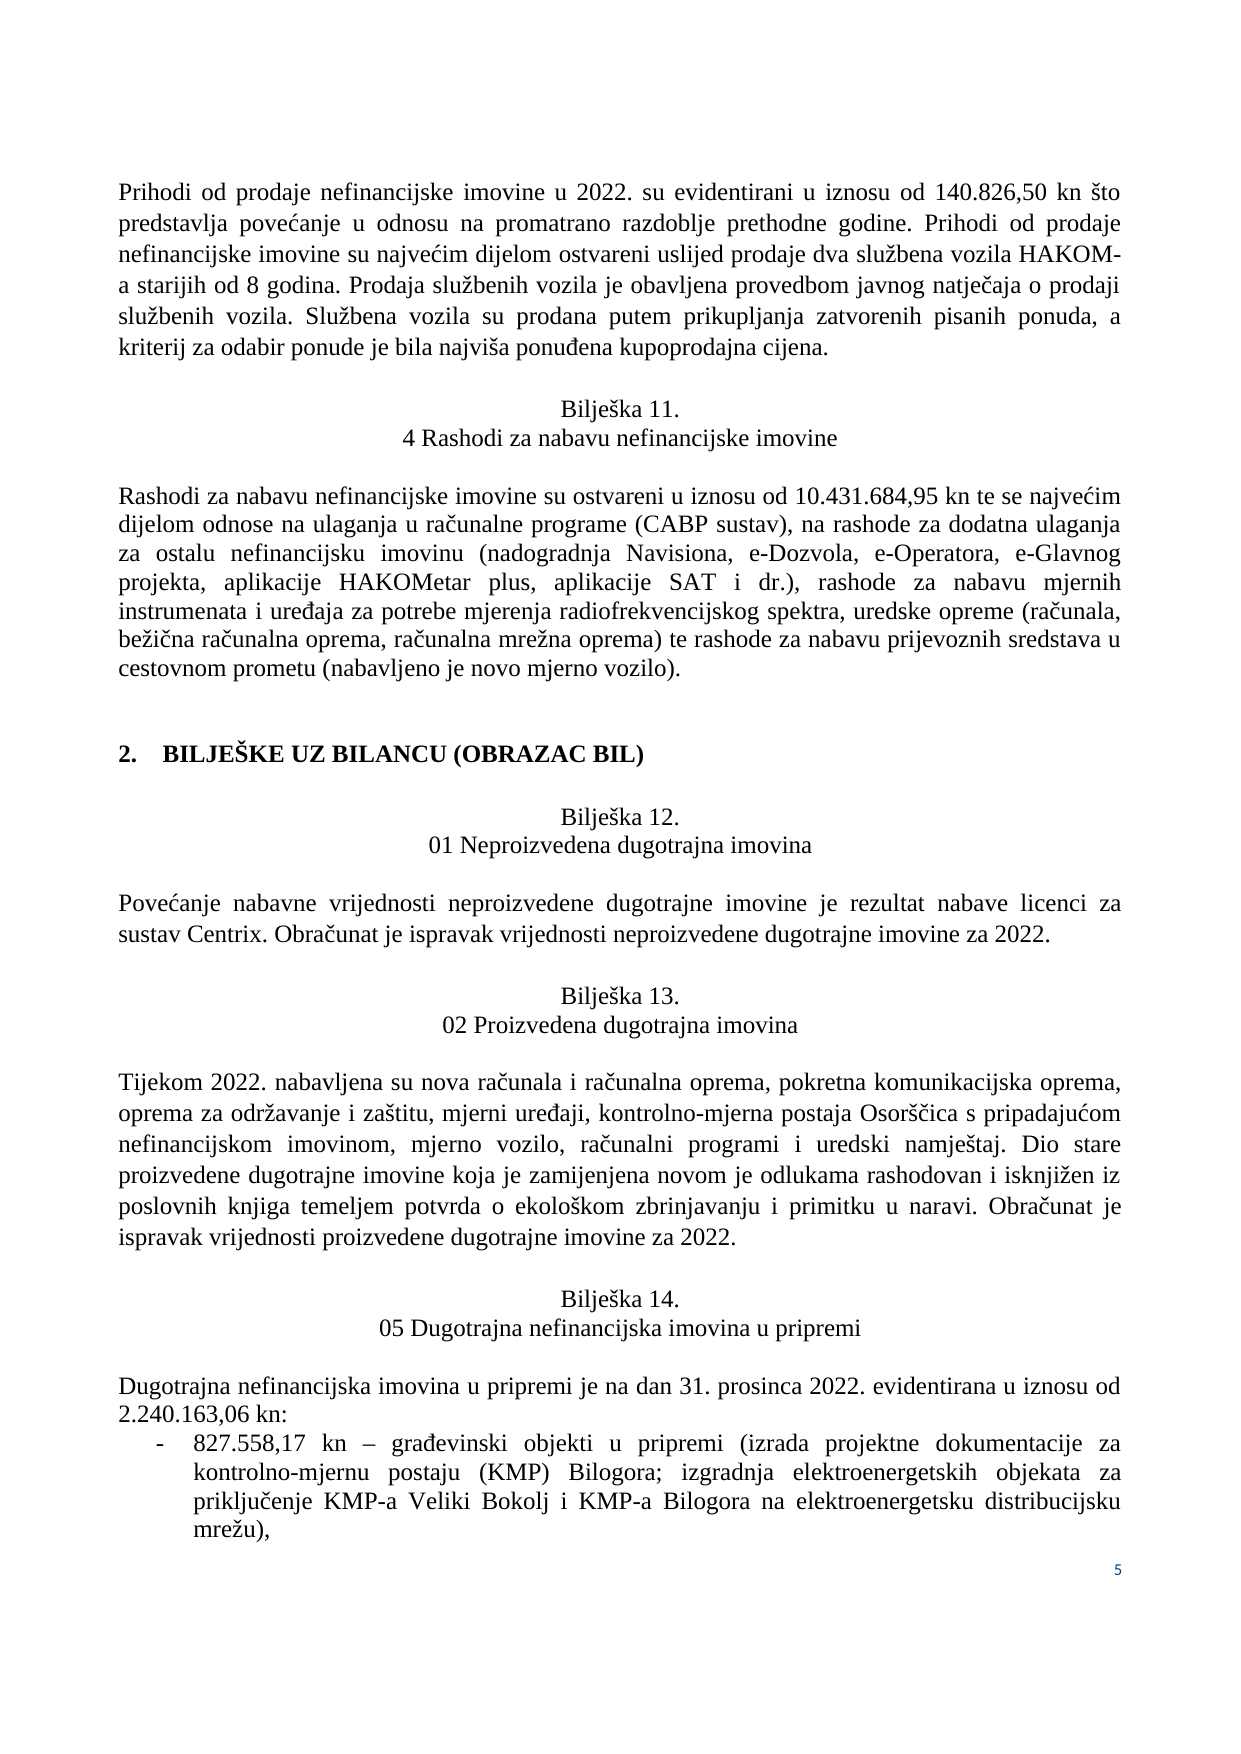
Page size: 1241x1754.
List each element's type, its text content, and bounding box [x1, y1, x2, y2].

text 02 Proizvedena dugotrajna imovina [118, 1010, 1122, 1038]
text 05 Dugotrajna nefinancijska imovina u pripremi [118, 1313, 1122, 1342]
list BILJEŠKE UZ BILANCU (OBRAZAC BIL) [118, 739, 1122, 768]
text 4 Rashodi za nabavu nefinancijske imovine [118, 423, 1122, 452]
text Prihodi od prodaje nefinancijske imovine u 2022. su evidentirani u iznosu od 140.826,50 kn što predstavlja povećanje u odnosu na promatrano razdoblje prethodne godine. Prihodi od prodaje nefinancijske imovine su najvećim dijelom ostvareni uslijed prodaje dva službena vozila HAKOM-a starijih od 8 godina. Prodaja službenih vozila je obavljena provedbom javnog natječaja o prodaji službenih vozila. Službena vozila su prodana putem prikupljanja zatvorenih pisanih ponuda, a kriterij za odabir ponude je bila najviša ponuđena kupoprodajna cijena. [118, 177, 1122, 361]
text Bilješka 14. [118, 1284, 1122, 1313]
text Tijekom 2022. nabavljena su nova računala i računalna oprema, pokretna komunikacijska oprema, oprema za održavanje i zaštitu, mjerni uređaji, kontrolno-mjerna postaja Osorščica s pripadajućom nefinancijskom imovinom, mjerno vozilo, računalni programi i uredski namještaj. Dio stare proizvedene dugotrajne imovine koja je zamijenjena novom je odlukama rashodovan i isknjižen iz poslovnih knjiga temeljem potvrda o ekološkom zbrinjavanju i primitku u naravi. Obračunat je ispravak vrijednosti proizvedene dugotrajne imovine za 2022. [118, 1067, 1122, 1251]
text 01 Neproizvedena dugotrajna imovina [118, 830, 1122, 859]
text Bilješka 13. [118, 981, 1122, 1010]
text Bilješka 11. [118, 394, 1122, 423]
text Rashodi za nabavu nefinancijske imovine su ostvareni u iznosu od 10.431.684,95 kn te se najvećim dijelom odnose na ulaganja u računalne programe (CABP sustav), na rashode za dodatna ulaganja za ostalu nefinancijsku imovinu (nadogradnja Navisiona, e-Dozvola, e-Operatora, e-Glavnog projekta, aplikacije HAKOMetar plus, aplikacije SAT i dr.), rashode za nabavu mjernih instrumenata i uređaja za potrebe mjerenja radiofrekvencijskog spektra, uredske opreme (računala, bežična računalna oprema, računalna mrežna oprema) te rashode za nabavu prijevoznih sredstava u cestovnom prometu (nabavljeno je novo mjerno vozilo). [118, 481, 1122, 682]
text Dugotrajna nefinancijska imovina u pripremi je na dan 31. prosinca 2022. evidentirana u iznosu od 2.240.163,06 kn: [118, 1371, 1122, 1428]
text Povećanje nabavne vrijednosti neproizvedene dugotrajne imovine je rezultat nabave licenci za sustav Centrix. Obračunat je ispravak vrijednosti neproizvedene dugotrajne imovine za 2022. [118, 888, 1122, 948]
list 827.558,17 kn – građevinski objekti u pripremi (izrada projektne dokumentacije za kontrolno-mjernu postaju (KMP) Bilogora; izgradnja elektroenergetskih objekata za priključenje KMP-a Veliki Bokolj i KMP-a Bilogora na elektroenergetsku distribucijsku mrežu), [156, 1428, 1122, 1543]
text Bilješka 12. [118, 802, 1122, 830]
